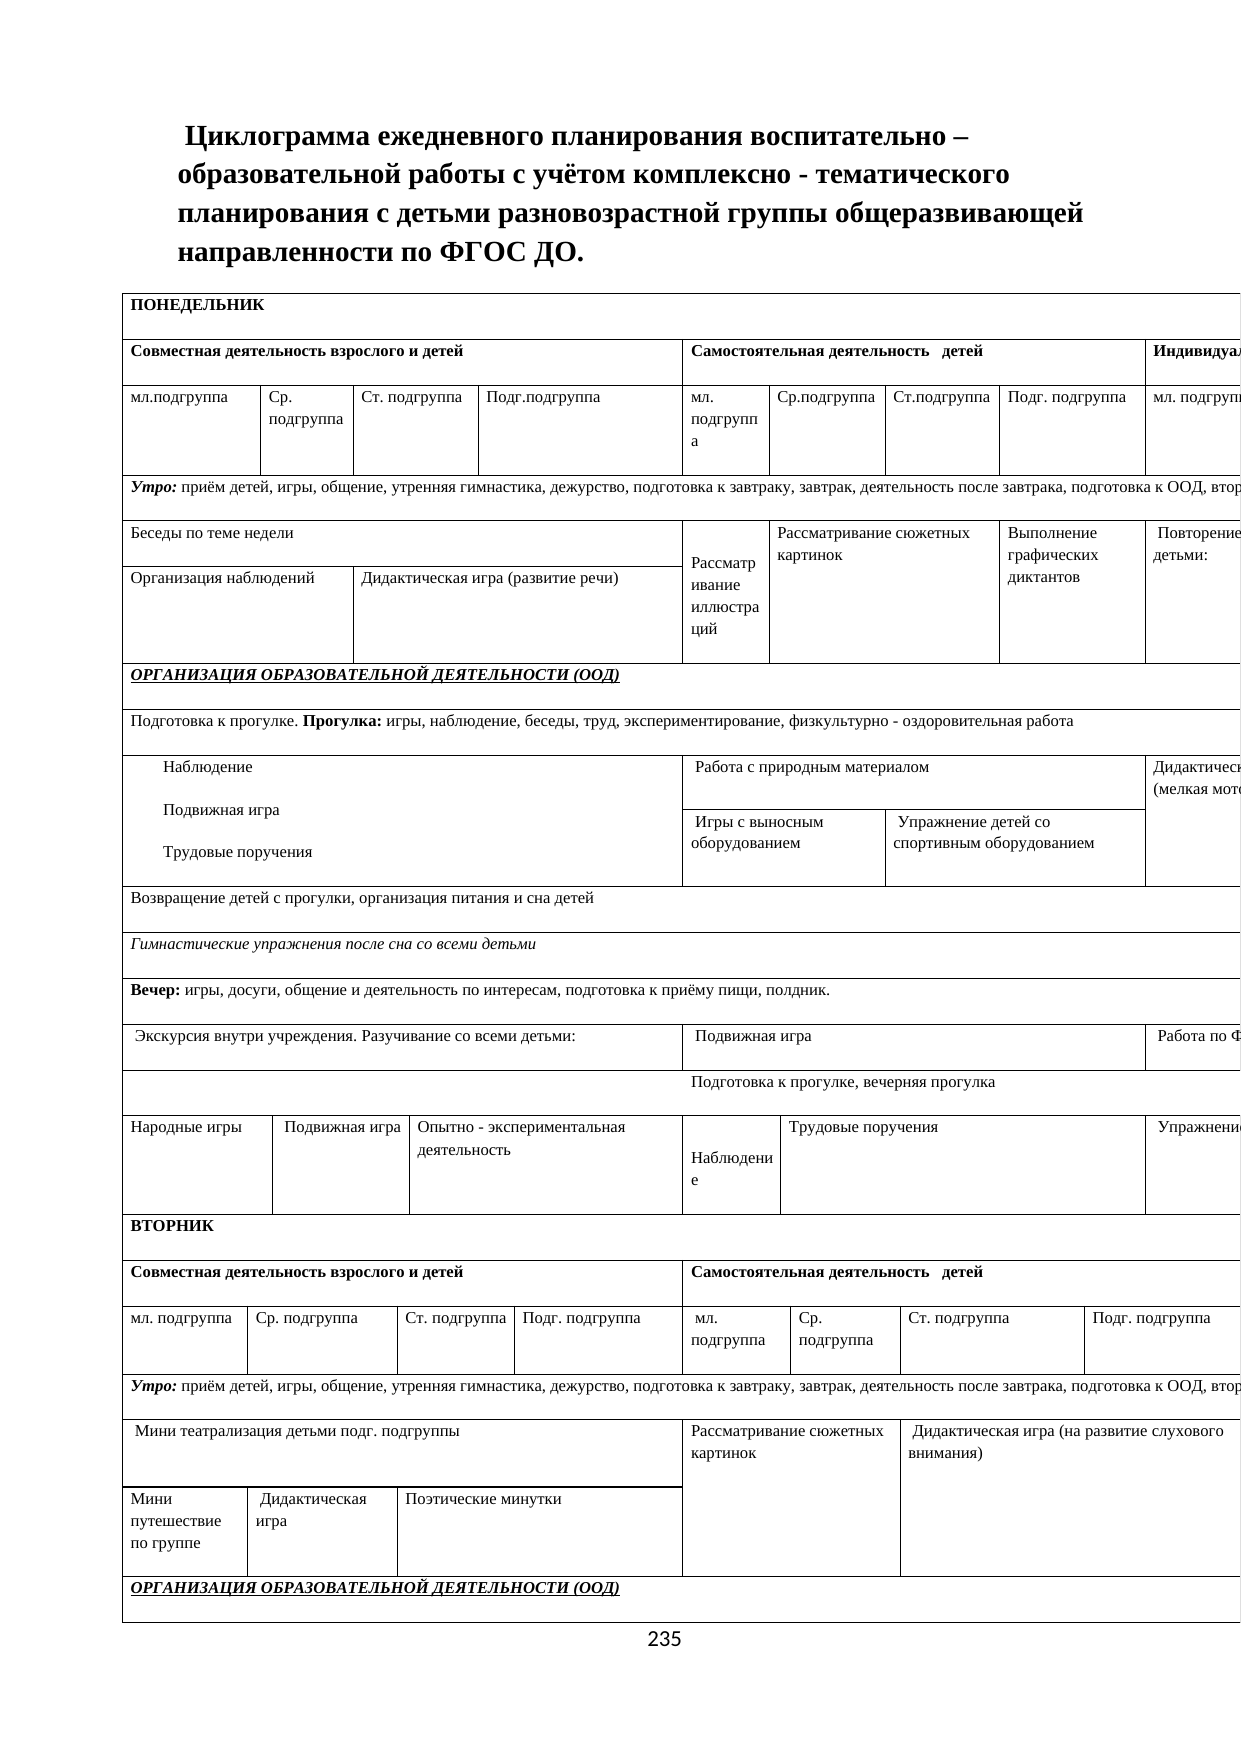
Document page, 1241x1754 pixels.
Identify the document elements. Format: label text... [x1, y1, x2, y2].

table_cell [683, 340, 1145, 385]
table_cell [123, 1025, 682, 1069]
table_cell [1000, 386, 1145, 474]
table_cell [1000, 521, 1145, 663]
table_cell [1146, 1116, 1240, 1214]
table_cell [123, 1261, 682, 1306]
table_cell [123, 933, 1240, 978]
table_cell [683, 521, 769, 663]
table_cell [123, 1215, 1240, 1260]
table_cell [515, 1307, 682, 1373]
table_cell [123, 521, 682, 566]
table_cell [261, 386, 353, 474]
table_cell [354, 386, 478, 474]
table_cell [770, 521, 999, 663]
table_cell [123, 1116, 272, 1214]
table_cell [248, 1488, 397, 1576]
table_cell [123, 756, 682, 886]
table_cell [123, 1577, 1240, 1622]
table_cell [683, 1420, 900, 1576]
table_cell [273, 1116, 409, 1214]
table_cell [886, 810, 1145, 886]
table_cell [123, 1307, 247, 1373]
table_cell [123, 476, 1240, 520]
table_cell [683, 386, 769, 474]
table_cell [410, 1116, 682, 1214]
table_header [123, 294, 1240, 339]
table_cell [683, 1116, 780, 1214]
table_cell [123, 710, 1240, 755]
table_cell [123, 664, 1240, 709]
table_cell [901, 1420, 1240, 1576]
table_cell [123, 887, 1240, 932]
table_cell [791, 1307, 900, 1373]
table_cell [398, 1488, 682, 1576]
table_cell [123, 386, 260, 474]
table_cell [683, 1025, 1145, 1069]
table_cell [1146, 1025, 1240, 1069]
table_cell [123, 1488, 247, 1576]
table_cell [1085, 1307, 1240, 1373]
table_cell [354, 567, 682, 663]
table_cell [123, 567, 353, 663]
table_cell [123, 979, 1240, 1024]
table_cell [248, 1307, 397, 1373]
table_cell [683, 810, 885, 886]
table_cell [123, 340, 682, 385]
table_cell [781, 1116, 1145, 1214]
text Циклограмма ежедневного планирования воспитательно – образовательной работы с учётом комплексно - тематического планирования с детьми разновозрастной группы общеразвивающей направленности по ФГОС ДО. [177, 118, 1152, 267]
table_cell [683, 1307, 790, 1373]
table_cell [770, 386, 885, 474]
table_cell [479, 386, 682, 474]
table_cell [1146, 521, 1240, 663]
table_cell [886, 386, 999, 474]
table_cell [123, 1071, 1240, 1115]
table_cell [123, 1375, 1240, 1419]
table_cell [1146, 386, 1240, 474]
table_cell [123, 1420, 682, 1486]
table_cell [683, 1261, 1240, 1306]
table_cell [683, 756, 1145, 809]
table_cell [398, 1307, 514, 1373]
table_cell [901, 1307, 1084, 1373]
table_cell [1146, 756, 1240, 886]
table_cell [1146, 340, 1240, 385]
